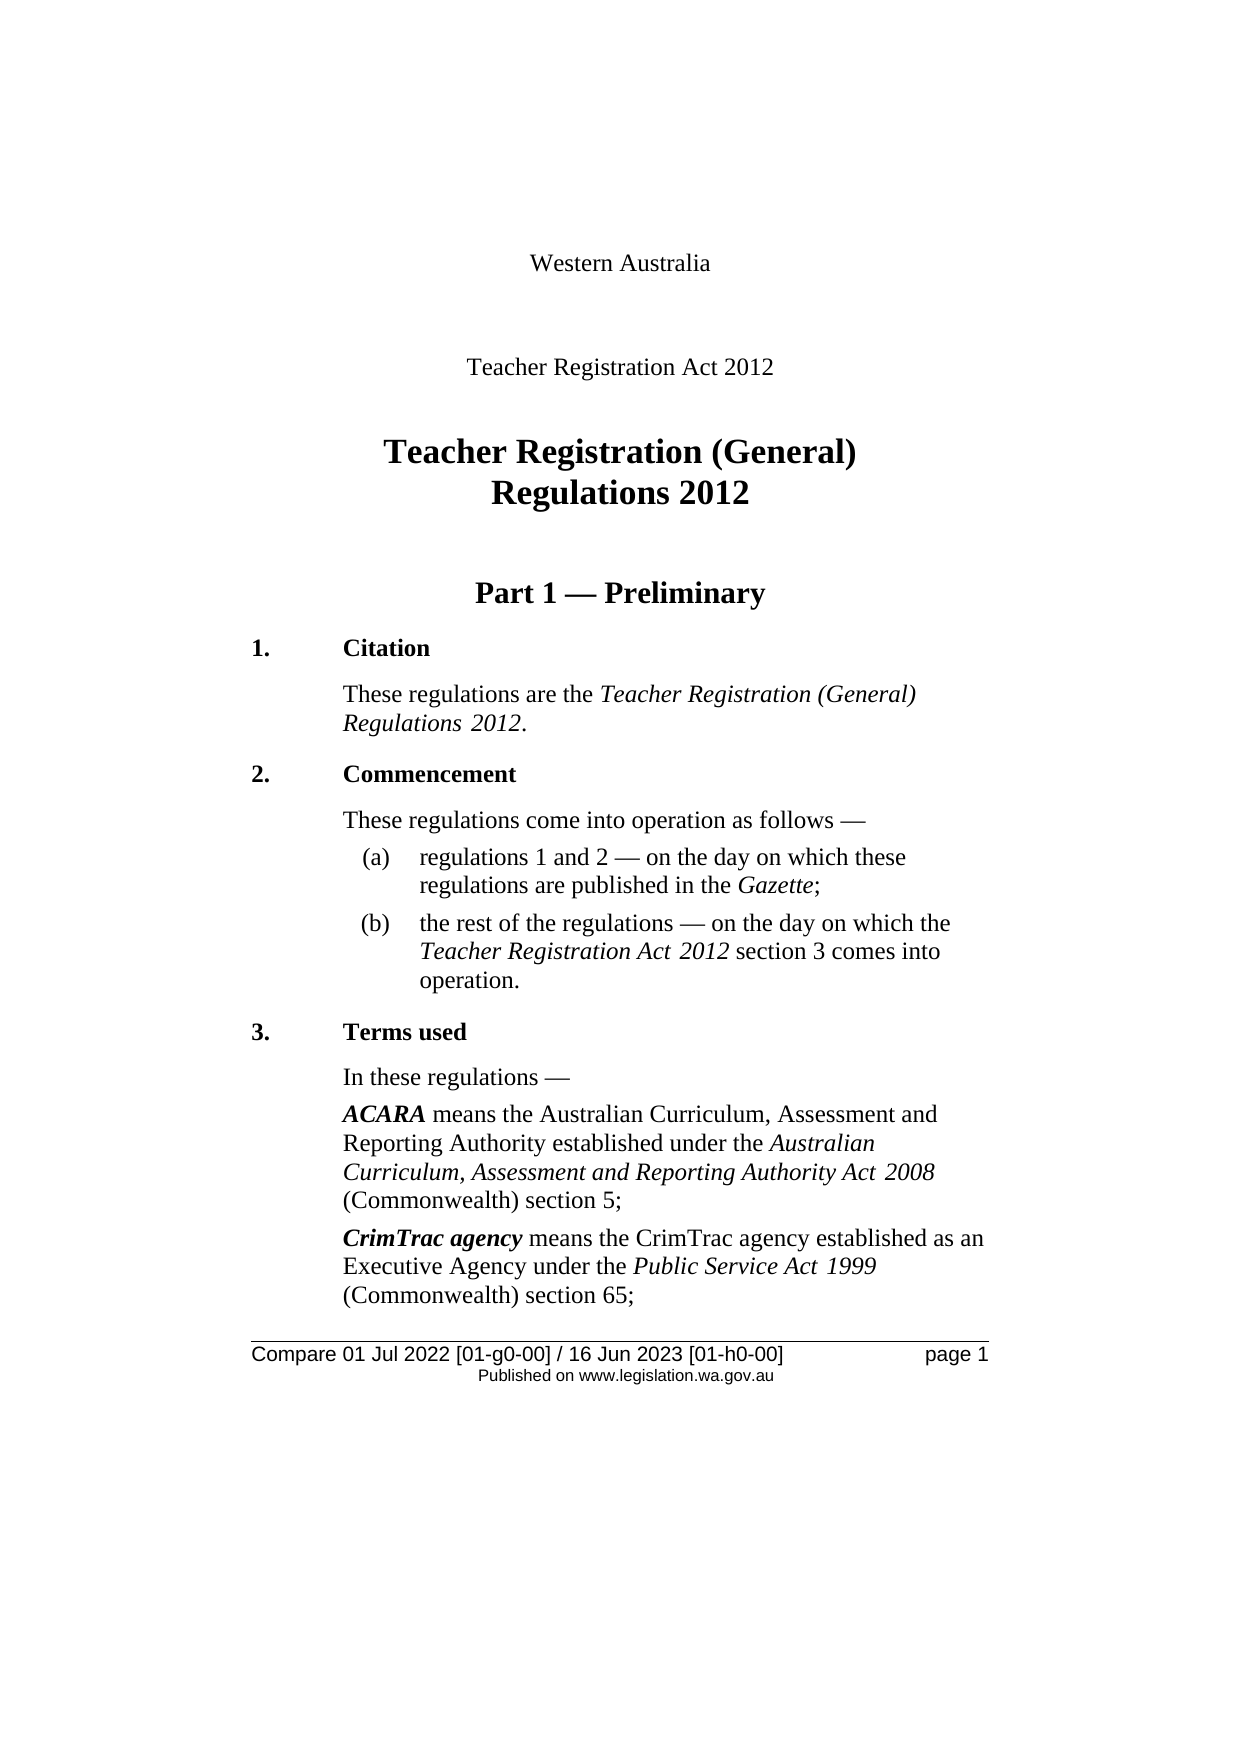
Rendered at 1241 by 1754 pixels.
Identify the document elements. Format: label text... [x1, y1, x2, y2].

text Teacher Registration (General) Regulations 2012 [251, 431, 989, 512]
text Western Australia [251, 248, 989, 277]
subtitle 3. Terms used [251, 1017, 989, 1046]
subtitle 2. Commencement [251, 759, 989, 788]
text These regulations come into operation as follows — [251, 805, 989, 833]
subtitle Part 1 — Preliminary [251, 575, 989, 611]
text CrimTrac agency means the CrimTrac agency established as an Executive Agency under the Public Service Act 1999 (Commonwealth) section 65; [251, 1223, 989, 1309]
text ACARA means the Australian Curriculum, Assessment and Reporting Authority established under the Australian Curriculum, Assessment and Reporting Authority Act 2008 (Commonwealth) section 5; [251, 1099, 989, 1214]
text In these regulations — [251, 1062, 989, 1091]
text These regulations are the Teacher Registration (General) Regulations 2012. [251, 679, 989, 736]
text (b) the rest of the regulations — on the day on which the Teacher Registration Act 2012 section 3 comes into operation. [251, 908, 989, 994]
subtitle 1. Citation [251, 633, 989, 662]
text (a) regulations 1 and 2 — on the day on which these regulations are published in the Gazette; [251, 842, 989, 899]
text Teacher Registration Act 2012 [251, 352, 989, 381]
